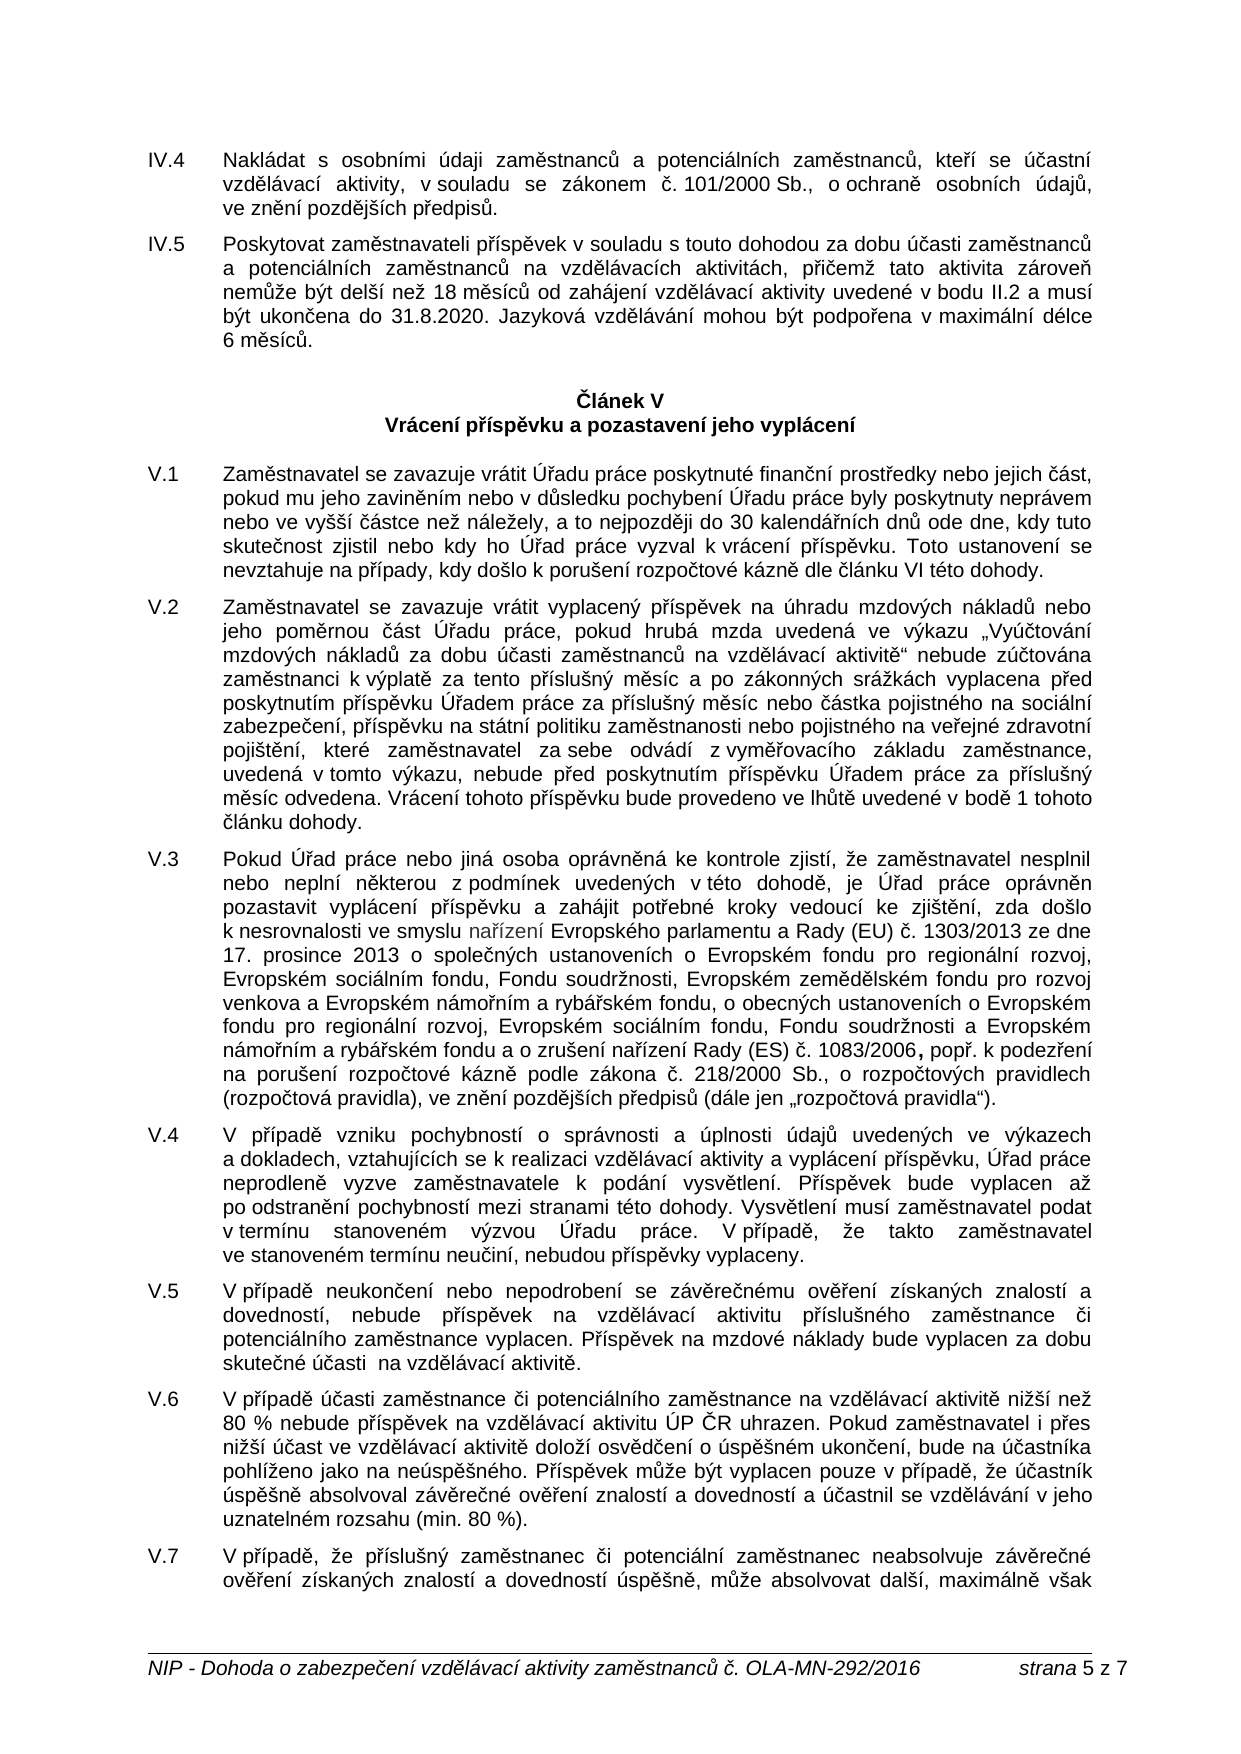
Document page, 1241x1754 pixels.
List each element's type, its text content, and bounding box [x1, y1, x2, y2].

list V případě účasti zaměstnance či potenciálního zaměstnance na vzdělávací aktivitě nižší než 80 % nebude příspěvek na vzdělávací aktivitu ÚP ČR uhrazen. Pokud zaměstnavatel i přes nižší účast ve vzdělávací aktivitě doloží osvědčení o úspěšném ukončení, bude na účastníka pohlíženo jako na neúspěšného. Příspěvek může být vyplacen pouze v případě, že účastník úspěšně absolvoval závěrečné ověření znalostí a dovedností a účastnil se vzdělávání v jeho uznatelném rozsahu (min. 80 %). [148, 1387, 1092, 1531]
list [148, 1543, 1092, 1591]
list V případě vzniku pochybností o správnosti a úplnosti údajů uvedených ve výkazech a dokladech, vztahujících se k realizaci vzdělávací aktivity a vyplácení příspěvku, Úřad práce neprodleně vyzve zaměstnavatele k podání vysvětlení. Příspěvek bude vyplacen až po odstranění pochybností mezi stranami této dohody. Vysvětlení musí zaměstnavatel podat v termínu stanoveném výzvou Úřadu práce. V případě, že takto zaměstnavatel ve stanoveném termínu neučiní, nebudou příspěvky vyplaceny. [148, 1123, 1092, 1266]
list Zaměstnavatel se zavazuje vrátit Úřadu práce poskytnuté finanční prostředky nebo jejich část, pokud mu jeho zaviněním nebo v důsledku pochybení Úřadu práce byly poskytnuty neprávem nebo ve vyšší částce než náležely, a to nejpozději do 30 kalendářních dnů ode dne, kdy tuto skutečnost zjistil nebo kdy ho Úřad práce vyzval k vrácení příspěvku. Toto ustanovení se nevztahuje na případy, kdy došlo k porušení rozpočtové kázně dle článku VI této dohody. [148, 462, 1092, 582]
list Poskytovat zaměstnavateli příspěvek v souladu s touto dohodou za dobu účasti zaměstnanců a potenciálních zaměstnanců na vzdělávacích aktivitách, přičemž tato aktivita zároveň nemůže být delší než 18 měsíců od zahájení vzdělávací aktivity uvedené v bodu II.2 a musí být ukončena do 31.8.2020. Jazyková vzdělávání mohou být podpořena v maximální délce 6 měsíců. [148, 232, 1092, 352]
list Pokud Úřad práce nebo jiná osoba oprávněná ke kontrole zjistí, že zaměstnavatel nesplnil nebo neplní některou z podmínek uvedených v této dohodě, je Úřad práce oprávněn pozastavit vyplácení příspěvku a zahájit potřebné kroky vedoucí ke zjištění, zda došlo k nesrovnalosti ve smyslu nařízení Evropského parlamentu a Rady (EU) č. 1303/2013 ze dne 17. prosince 2013 o společných ustanoveních o Evropském fondu pro regionální rozvoj, Evropském sociálním fondu, Fondu soudržnosti, Evropském zemědělském fondu pro rozvoj venkova a Evropském námořním a rybářském fondu, o obecných ustanoveních o Evropském fondu pro regionální rozvoj, Evropském sociálním fondu, Fondu soudržnosti a Evropském námořním a rybářském fondu a o zrušení nařízení Rady (ES) č. 1083/2006, popř. k podezření na porušení rozpočtové kázně podle zákona č. 218/2000 Sb., o rozpočtových pravidlech (rozpočtová pravidla), ve znění pozdějších předpisů (dále jen „rozpočtová pravidla“). [148, 847, 1092, 1110]
text Vrácení příspěvku a pozastavení jeho vyplácení [148, 413, 1092, 437]
list Nakládat s osobními údaji zaměstnanců a potenciálních zaměstnanců, kteří se účastní vzdělávací aktivity, v souladu se zákonem č. 101/2000 Sb., o ochraně osobních údajů, ve znění pozdějších předpisů. [148, 148, 1092, 219]
list V případě neukončení nebo nepodrobení se závěrečnému ověření získaných znalostí a dovedností, nebude příspěvek na vzdělávací aktivitu příslušného zaměstnance či potenciálního zaměstnance vyplacen. Příspěvek na mzdové náklady bude vyplacen za dobu skutečné účasti na vzdělávací aktivitě. [148, 1279, 1092, 1375]
list Zaměstnavatel se zavazuje vrátit vyplacený příspěvek na úhradu mzdových nákladů nebo jeho poměrnou část Úřadu práce, pokud hrubá mzda uvedená ve výkazu „Vyúčtování mzdových nákladů za dobu účasti zaměstnanců na vzdělávací aktivitě“ nebude zúčtována zaměstnanci k výplatě za tento příslušný měsíc a po zákonných srážkách vyplacena před poskytnutím příspěvku Úřadem práce za příslušný měsíc nebo částka pojistného na sociální zabezpečení, příspěvku na státní politiku zaměstnanosti nebo pojistného na veřejné zdravotní pojištění, které zaměstnavatel za sebe odvádí z vyměřovacího základu zaměstnance, uvedená v tomto výkazu, nebude před poskytnutím příspěvku Úřadem práce za příslušný měsíc odvedena. Vrácení tohoto příspěvku bude provedeno ve lhůtě uvedené v bodě 1 tohoto článku dohody. [148, 594, 1092, 834]
text Článek V [148, 389, 1092, 413]
